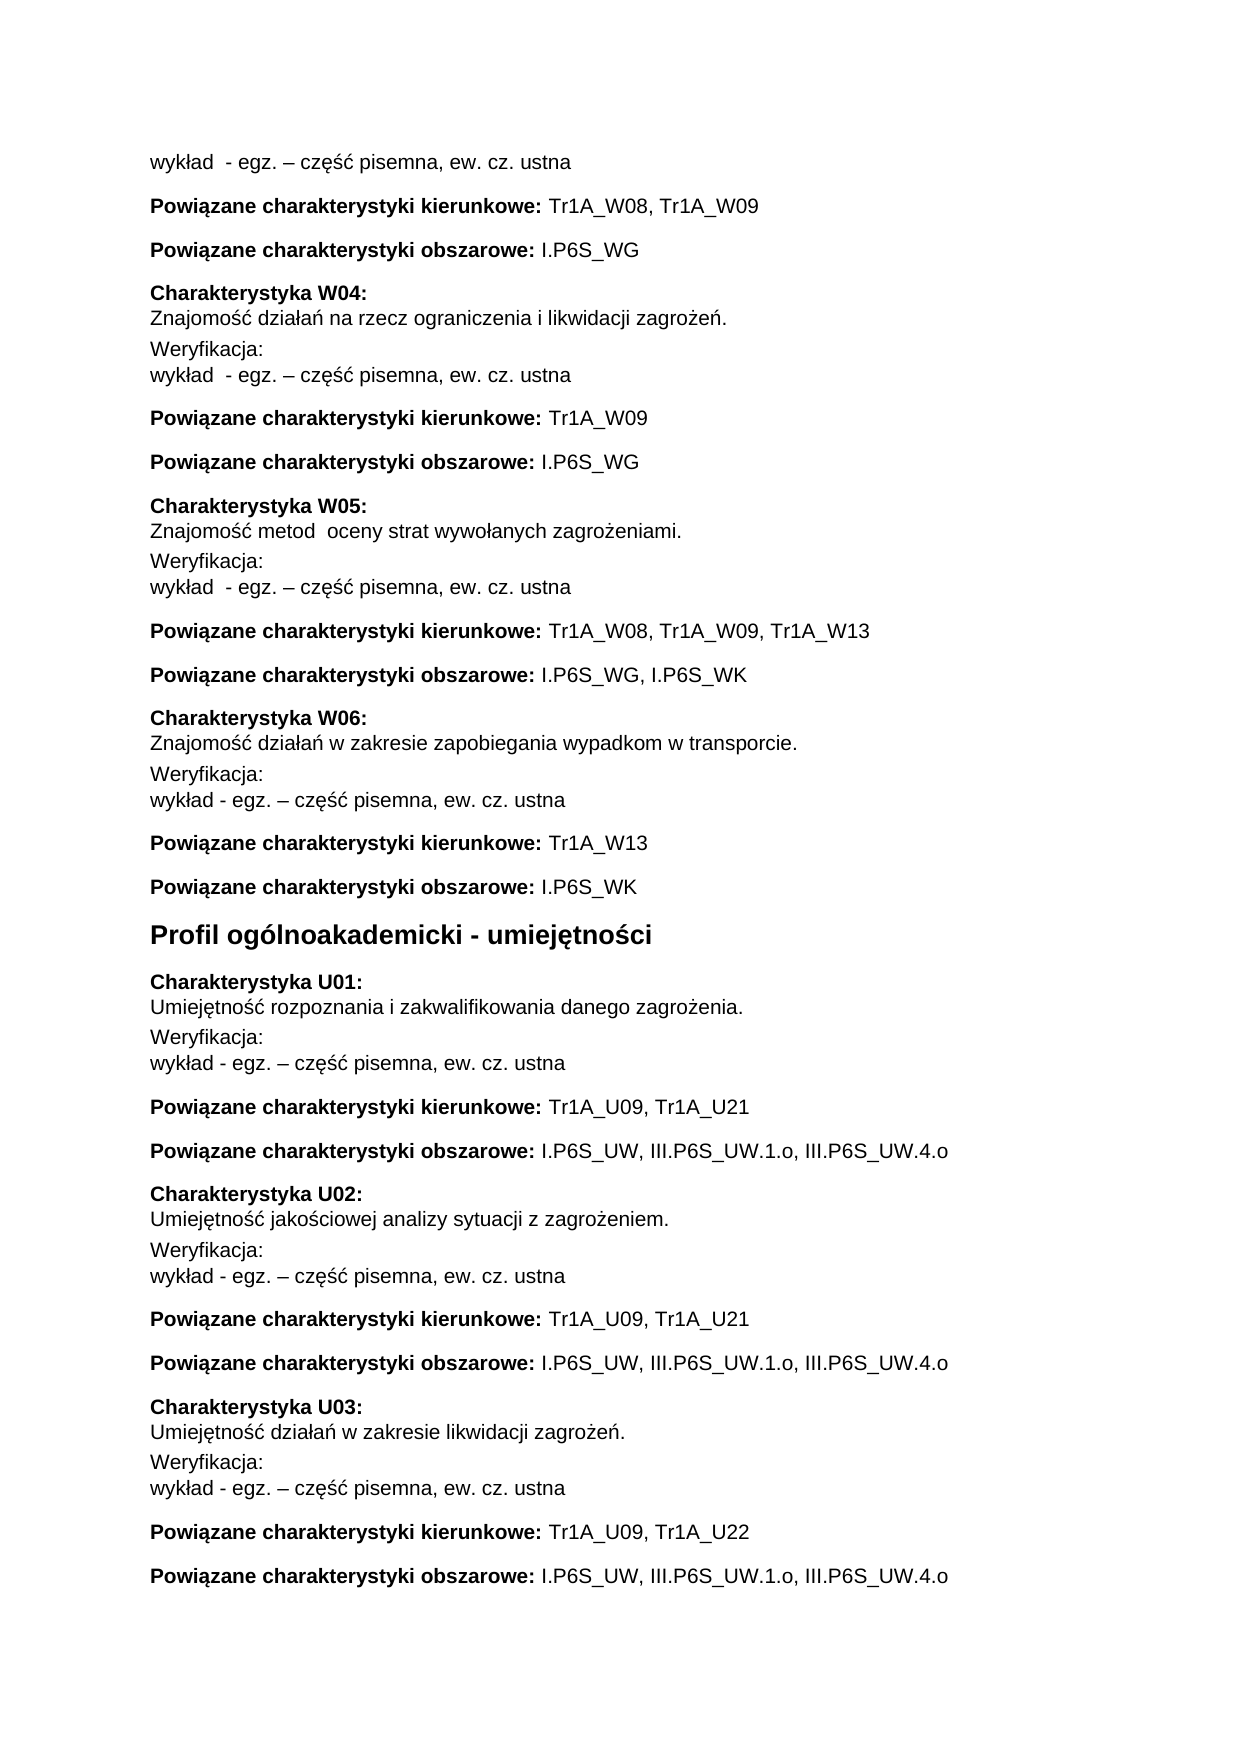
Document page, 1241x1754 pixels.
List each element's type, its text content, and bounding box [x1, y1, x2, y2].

text Powiązane charakterystyki obszarowe: I.P6S_UW, III.P6S_UW.1.o, III.P6S_UW.4.o [150, 1138, 1090, 1162]
text Umiejętność działań w zakresie likwidacji zagrożeń. [150, 1420, 1090, 1444]
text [150, 237, 1090, 261]
text Weryfikacja: [150, 761, 1090, 785]
text Charakterystyka W05: [150, 494, 1090, 518]
subtitle Profil ogólnoakademicki - umiejętności [150, 919, 1090, 950]
text Charakterystyka U02: [150, 1182, 1090, 1206]
text Znajomość działań na rzecz ograniczenia i likwidacji zagrożeń. [150, 306, 1090, 330]
text Weryfikacja: [150, 336, 1090, 360]
text Weryfikacja: [150, 1025, 1090, 1049]
text Powiązane charakterystyki obszarowe: I.P6S_WG [150, 450, 1090, 474]
text Powiązane charakterystyki obszarowe: I.P6S_UW, III.P6S_UW.1.o, III.P6S_UW.4.o [150, 1563, 1090, 1587]
text Weryfikacja: [150, 1237, 1090, 1261]
text Umiejętność jakościowej analizy sytuacji z zagrożeniem. [150, 1207, 1090, 1231]
text Powiązane charakterystyki kierunkowe: Tr1A_W08, Tr1A_W09 [150, 194, 1090, 218]
text wykład - egz. – część pisemna, ew. cz. ustna [150, 1051, 1090, 1075]
text Znajomość działań w zakresie zapobiegania wypadkom w transporcie. [150, 731, 1090, 755]
text Powiązane charakterystyki kierunkowe: Tr1A_W09 [150, 406, 1090, 430]
text Powiązane charakterystyki kierunkowe: Tr1A_W13 [150, 831, 1090, 855]
text Weryfikacja: [150, 1450, 1090, 1474]
text Powiązane charakterystyki obszarowe: I.P6S_WK [150, 875, 1090, 899]
text Charakterystyka U01: [150, 970, 1090, 994]
text Powiązane charakterystyki kierunkowe: Tr1A_U09, Tr1A_U22 [150, 1520, 1090, 1544]
text Charakterystyka W06: [150, 706, 1090, 730]
text Powiązane charakterystyki kierunkowe: Tr1A_U09, Tr1A_U21 [150, 1307, 1090, 1331]
text Powiązane charakterystyki obszarowe: I.P6S_WG, I.P6S_WK [150, 662, 1090, 686]
text wykład - egz. – część pisemna, ew. cz. ustna [150, 1263, 1090, 1287]
text Znajomość metod oceny strat wywołanych zagrożeniami. [150, 519, 1090, 543]
text Powiązane charakterystyki obszarowe: I.P6S_UW, III.P6S_UW.1.o, III.P6S_UW.4.o [150, 1351, 1090, 1375]
text wykład - egz. – część pisemna, ew. cz. ustna [150, 150, 1090, 174]
text Charakterystyka W04: [150, 281, 1090, 305]
text Powiązane charakterystyki kierunkowe: Tr1A_U09, Tr1A_U21 [150, 1095, 1090, 1119]
text wykład - egz. – część pisemna, ew. cz. ustna [150, 575, 1090, 599]
text wykład - egz. – część pisemna, ew. cz. ustna [150, 1476, 1090, 1500]
text wykład - egz. – część pisemna, ew. cz. ustna [150, 362, 1090, 386]
text Powiązane charakterystyki kierunkowe: Tr1A_W08, Tr1A_W09, Tr1A_W13 [150, 619, 1090, 643]
text wykład - egz. – część pisemna, ew. cz. ustna [150, 787, 1090, 811]
text Weryfikacja: [150, 549, 1090, 573]
text Umiejętność rozpoznania i zakwalifikowania danego zagrożenia. [150, 995, 1090, 1019]
text Charakterystyka U03: [150, 1395, 1090, 1419]
